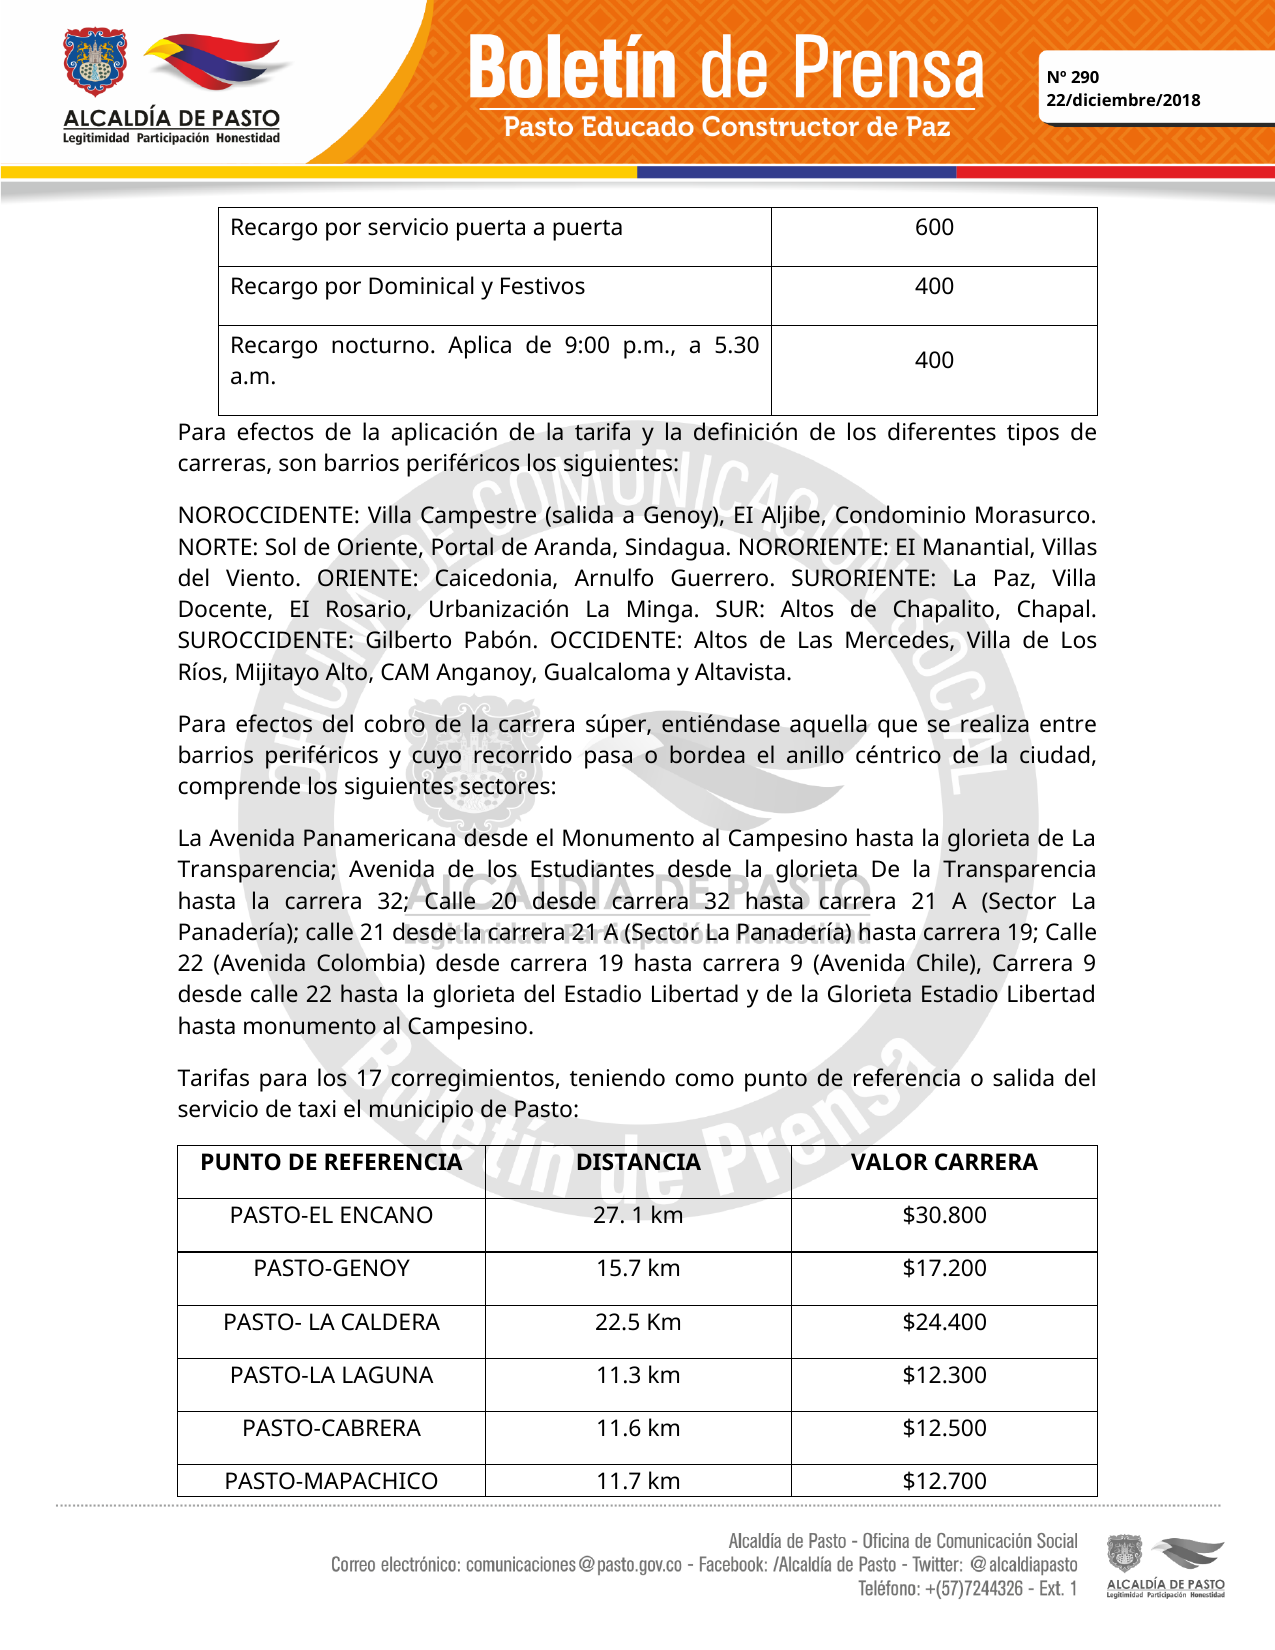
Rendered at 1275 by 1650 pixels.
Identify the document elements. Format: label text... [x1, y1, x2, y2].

table_cell 400 [772, 267, 1097, 325]
table_cell $24.400 [792, 1306, 1097, 1358]
table_cell 400 [772, 326, 1097, 415]
table_cell 11.7 km [486, 1465, 791, 1496]
table_cell Recargo por servicio puerta a puerta [219, 208, 771, 266]
table_cell 15.7 km [486, 1253, 791, 1304]
table_cell 11.3 km [486, 1359, 791, 1411]
text La Avenida Panamericana desde el Monumento al Campesino hasta la glorieta de La Transparencia; Avenida de los Estudiantes desde la glorieta De la Transparencia hasta la carrera 32; Calle 20 desde carrera 32 hasta carrera 21 A (Sector La Panadería); calle 21 desde la carrera 21 A (Sector La Panadería) hasta carrera 19; Calle 22 (Avenida Colombia) desde carrera 19 hasta carrera 9 (Avenida Chile), Carrera 9 desde calle 22 hasta la glorieta del Estadio Libertad y de la Glorieta Estadio Libertad hasta monumento al Campesino. [177, 822, 1098, 1041]
table_cell $30.800 [792, 1199, 1097, 1251]
text Para efectos de la aplicación de la tarifa y la definición de los diferentes tipos de carreras, son barrios periféricos los siguientes: [177, 416, 1098, 478]
table_header VALOR CARRERA [792, 1146, 1097, 1198]
table_cell 11.6 km [486, 1412, 791, 1464]
table_cell PASTO-MAPACHICO [178, 1465, 485, 1496]
table_cell Recargo por Dominical y Festivos [219, 267, 771, 325]
table_cell 600 [772, 208, 1097, 266]
picture [0, 0, 1275, 1645]
table_cell PASTO-EL ENCANO [178, 1199, 485, 1251]
table_cell PASTO- LA CALDERA [178, 1306, 485, 1358]
text Para efectos del cobro de la carrera súper, entiéndase aquella que se realiza entre barrios periféricos y cuyo recorrido pasa o bordea el anillo céntrico de la ciudad, comprende los siguientes sectores: [177, 708, 1098, 801]
table_cell $12.700 [792, 1465, 1097, 1496]
table_cell PASTO-CABRERA [178, 1412, 485, 1464]
table_cell Recargo nocturno. Aplica de 9:00 p.m., a 5.30 a.m. [219, 326, 771, 415]
table_cell PASTO-LA LAGUNA [178, 1359, 485, 1411]
table_cell 22.5 Km [486, 1306, 791, 1358]
table_cell $12.500 [792, 1412, 1097, 1464]
table_header DISTANCIA [486, 1146, 791, 1198]
table_cell $12.300 [792, 1359, 1097, 1411]
table_header PUNTO DE REFERENCIA [178, 1146, 485, 1198]
text NOROCCIDENTE: Villa Campestre (salida a Genoy), EI Aljibe, Condominio Morasurco. NORTE: Sol de Oriente, Portal de Aranda, Sindagua. NORORIENTE: EI Manantial, Villas del Viento. ORIENTE: Caicedonia, Arnulfo Guerrero. SURORIENTE: La Paz, Villa Docente, EI Rosario, Urbanización La Minga. SUR: Altos de Chapalito, Chapal. SUROCCIDENTE: Gilberto Pabón. OCCIDENTE: Altos de Las Mercedes, Villa de Los Ríos, Mijitayo Alto, CAM Anganoy, Gualcaloma y Altavista. [177, 499, 1098, 687]
table_cell $17.200 [792, 1253, 1097, 1304]
table_cell PASTO-GENOY [178, 1253, 485, 1304]
text Tarifas para los 17 corregimientos, teniendo como punto de referencia o salida del servicio de taxi el municipio de Pasto: [177, 1062, 1098, 1124]
table_cell 27. 1 km [486, 1199, 791, 1251]
